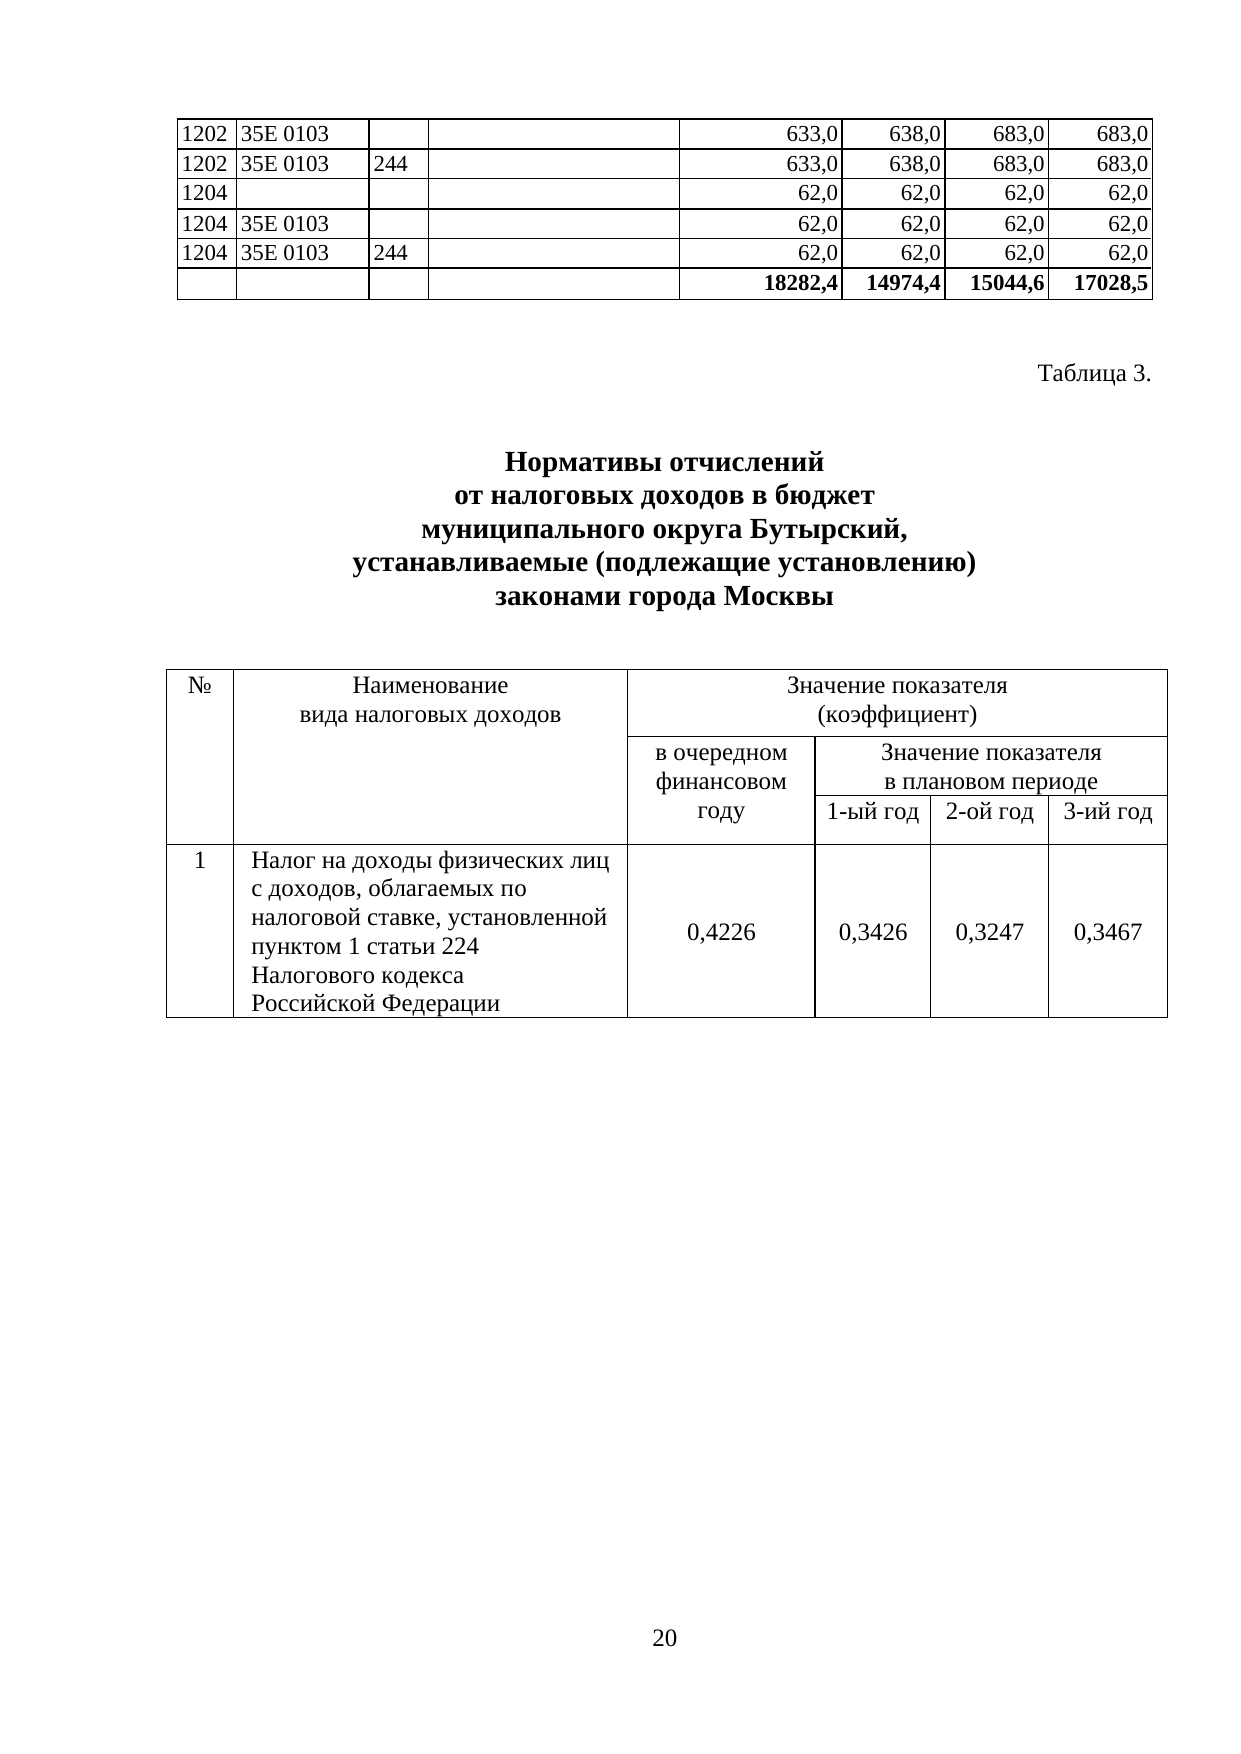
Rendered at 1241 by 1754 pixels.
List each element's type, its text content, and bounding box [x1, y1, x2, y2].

table_cell 638,0 [843, 150, 944, 178]
table_cell 35Е 0103 [237, 150, 368, 178]
table_cell 18282,4 [680, 269, 841, 298]
table_cell 633,0 [680, 120, 841, 148]
table_cell [429, 210, 679, 238]
table_cell [178, 269, 236, 298]
table_cell 683,0 [946, 150, 1048, 178]
table_cell в очередном финансовом году [628, 737, 814, 844]
table_cell 14974,4 [843, 269, 944, 298]
table_header № [167, 670, 233, 844]
table_cell Значение показателя в плановом периоде [816, 737, 1167, 795]
text законами города Москвы [177, 578, 1152, 612]
text Таблица 3. [177, 358, 1152, 386]
table_cell 62,0 [1049, 178, 1152, 208]
table_cell 62,0 [1049, 238, 1152, 267]
table_cell 244 [370, 239, 428, 267]
table_cell [429, 179, 679, 208]
table_cell 1204 [178, 239, 236, 267]
table_cell [429, 150, 679, 178]
table_cell [370, 210, 428, 238]
text Нормативы отчислений [177, 444, 1152, 477]
table_cell 35Е 0103 [237, 210, 368, 238]
table_cell 3-ий год [1049, 796, 1167, 844]
table_cell 638,0 [843, 120, 944, 148]
table_cell 17028,5 [1049, 267, 1152, 298]
table_cell [429, 239, 679, 267]
table_cell [429, 269, 679, 298]
table_cell 62,0 [946, 179, 1048, 208]
table_cell [237, 179, 368, 208]
table_cell 683,0 [946, 120, 1048, 148]
table_cell 0,3467 [1049, 845, 1167, 1017]
table_cell 35Е 0103 [237, 120, 368, 148]
table_cell 2-ой год [931, 796, 1048, 844]
table_header Значение показателя (коэффициент) [628, 670, 1167, 736]
text муниципального округа Бутырский, [177, 511, 1152, 544]
table_cell 633,0 [680, 150, 841, 178]
table_cell [370, 179, 428, 208]
table_cell 62,0 [680, 210, 841, 238]
table_cell [370, 269, 428, 298]
table_cell 62,0 [680, 239, 841, 267]
text устанавливаемые (подлежащие установлению) [177, 544, 1152, 578]
table_cell 1202 [178, 120, 236, 148]
table_cell [370, 120, 428, 148]
table_cell [237, 269, 368, 298]
table_cell 1204 [178, 179, 236, 208]
table_cell 244 [370, 150, 428, 178]
table_cell 683,0 [1049, 120, 1152, 148]
table_cell 0,3426 [816, 845, 930, 1017]
table_cell 1204 [178, 210, 236, 238]
table_cell 62,0 [843, 239, 944, 267]
table_cell 683,0 [1049, 148, 1152, 178]
table_cell 15044,6 [946, 269, 1048, 298]
table_cell 62,0 [843, 210, 944, 238]
table_cell 62,0 [946, 239, 1048, 267]
table_cell 62,0 [680, 179, 841, 208]
table_cell 1 [167, 845, 233, 1017]
table_cell [429, 120, 679, 148]
table_cell 62,0 [843, 179, 944, 208]
text от налоговых доходов в бюджет [177, 477, 1152, 511]
table_cell 1-ый год [816, 796, 930, 844]
table_cell Налог на доходы физических лиц с доходов, облагаемых по налоговой ставке, установленной пунктом 1 статьи 224 Налогового кодекса Российской Федерации [234, 845, 627, 1017]
table_cell 35Е 0103 [237, 239, 368, 267]
table_header Наименование вида налоговых доходов [234, 670, 627, 844]
table_cell 0,3247 [931, 845, 1048, 1017]
table_cell 1202 [178, 150, 236, 178]
table_cell 62,0 [946, 210, 1048, 238]
table_cell 0,4226 [628, 845, 814, 1017]
table_cell 62,0 [1049, 208, 1152, 238]
